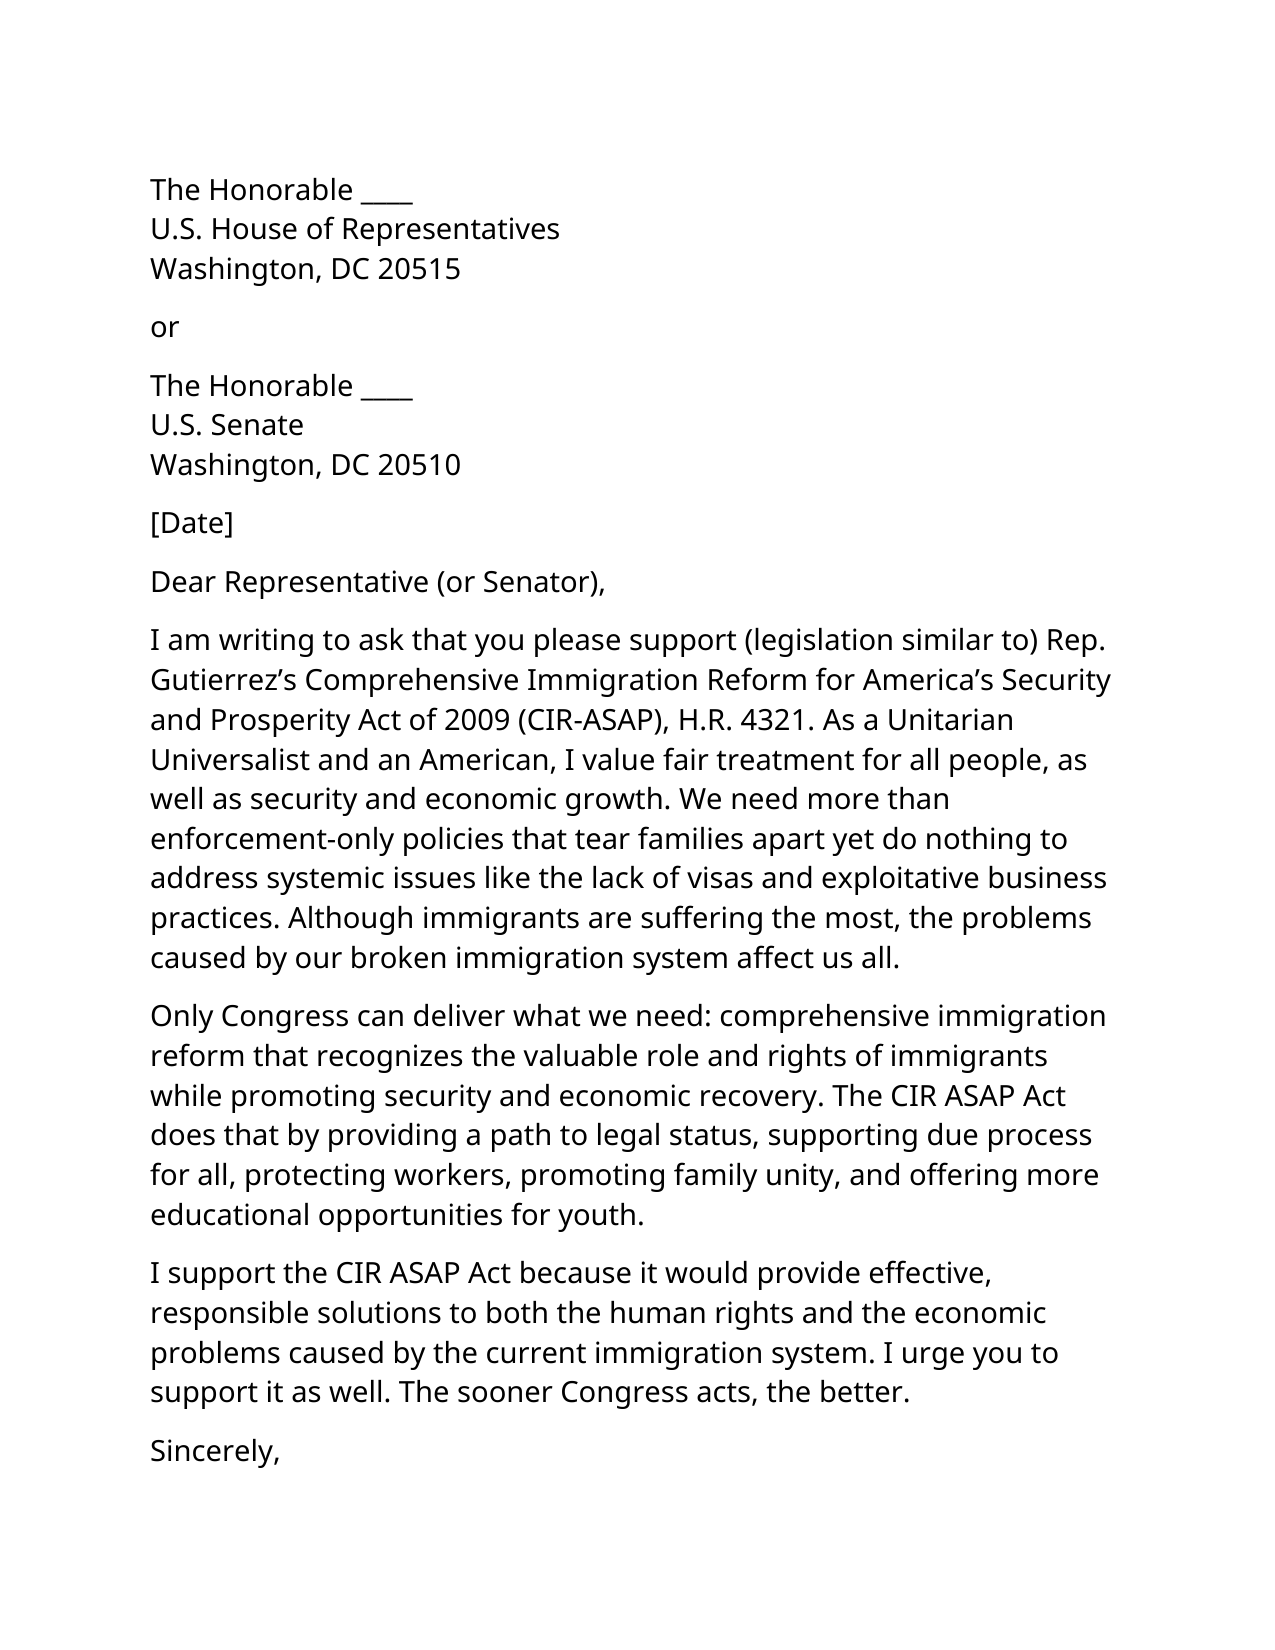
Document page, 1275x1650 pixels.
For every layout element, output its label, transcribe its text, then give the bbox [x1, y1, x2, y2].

text [Date] [150, 503, 1125, 542]
text The Honorable ____ U.S. House of Representatives Washington, DC 20515 [150, 169, 1125, 288]
text I support the CIR ASAP Act because it would provide effective, responsible solutions to both the human rights and the economic problems caused by the current immigration system. I urge you to support it as well. The sooner Congress acts, the better. [150, 1252, 1125, 1411]
text I am writing to ask that you please support (legislation similar to) Rep. Gutierrez’s Comprehensive Immigration Reform for America’s Security and Prosperity Act of 2009 (CIR-ASAP), H.R. 4321. As a Unitarian Universalist and an American, I value fair treatment for all people, as well as security and economic growth. We need more than enforcement-only policies that tear families apart yet do nothing to address systemic issues like the lack of visas and exploitative business practices. Although immigrants are suffering the most, the problems caused by our broken immigration system affect us all. [150, 620, 1125, 977]
text The Honorable ____ U.S. Senate Washington, DC 20510 [150, 365, 1125, 484]
text or [150, 307, 1125, 346]
text Only Congress can deliver what we need: comprehensive immigration reform that recognizes the valuable role and rights of immigrants while promoting security and economic recovery. The CIR ASAP Act does that by providing a path to legal status, supporting due process for all, protecting workers, promoting family unity, and offering more educational opportunities for youth. [150, 996, 1125, 1234]
text Dear Representative (or Senator), [150, 561, 1125, 601]
text Sincerely, [150, 1430, 1125, 1470]
